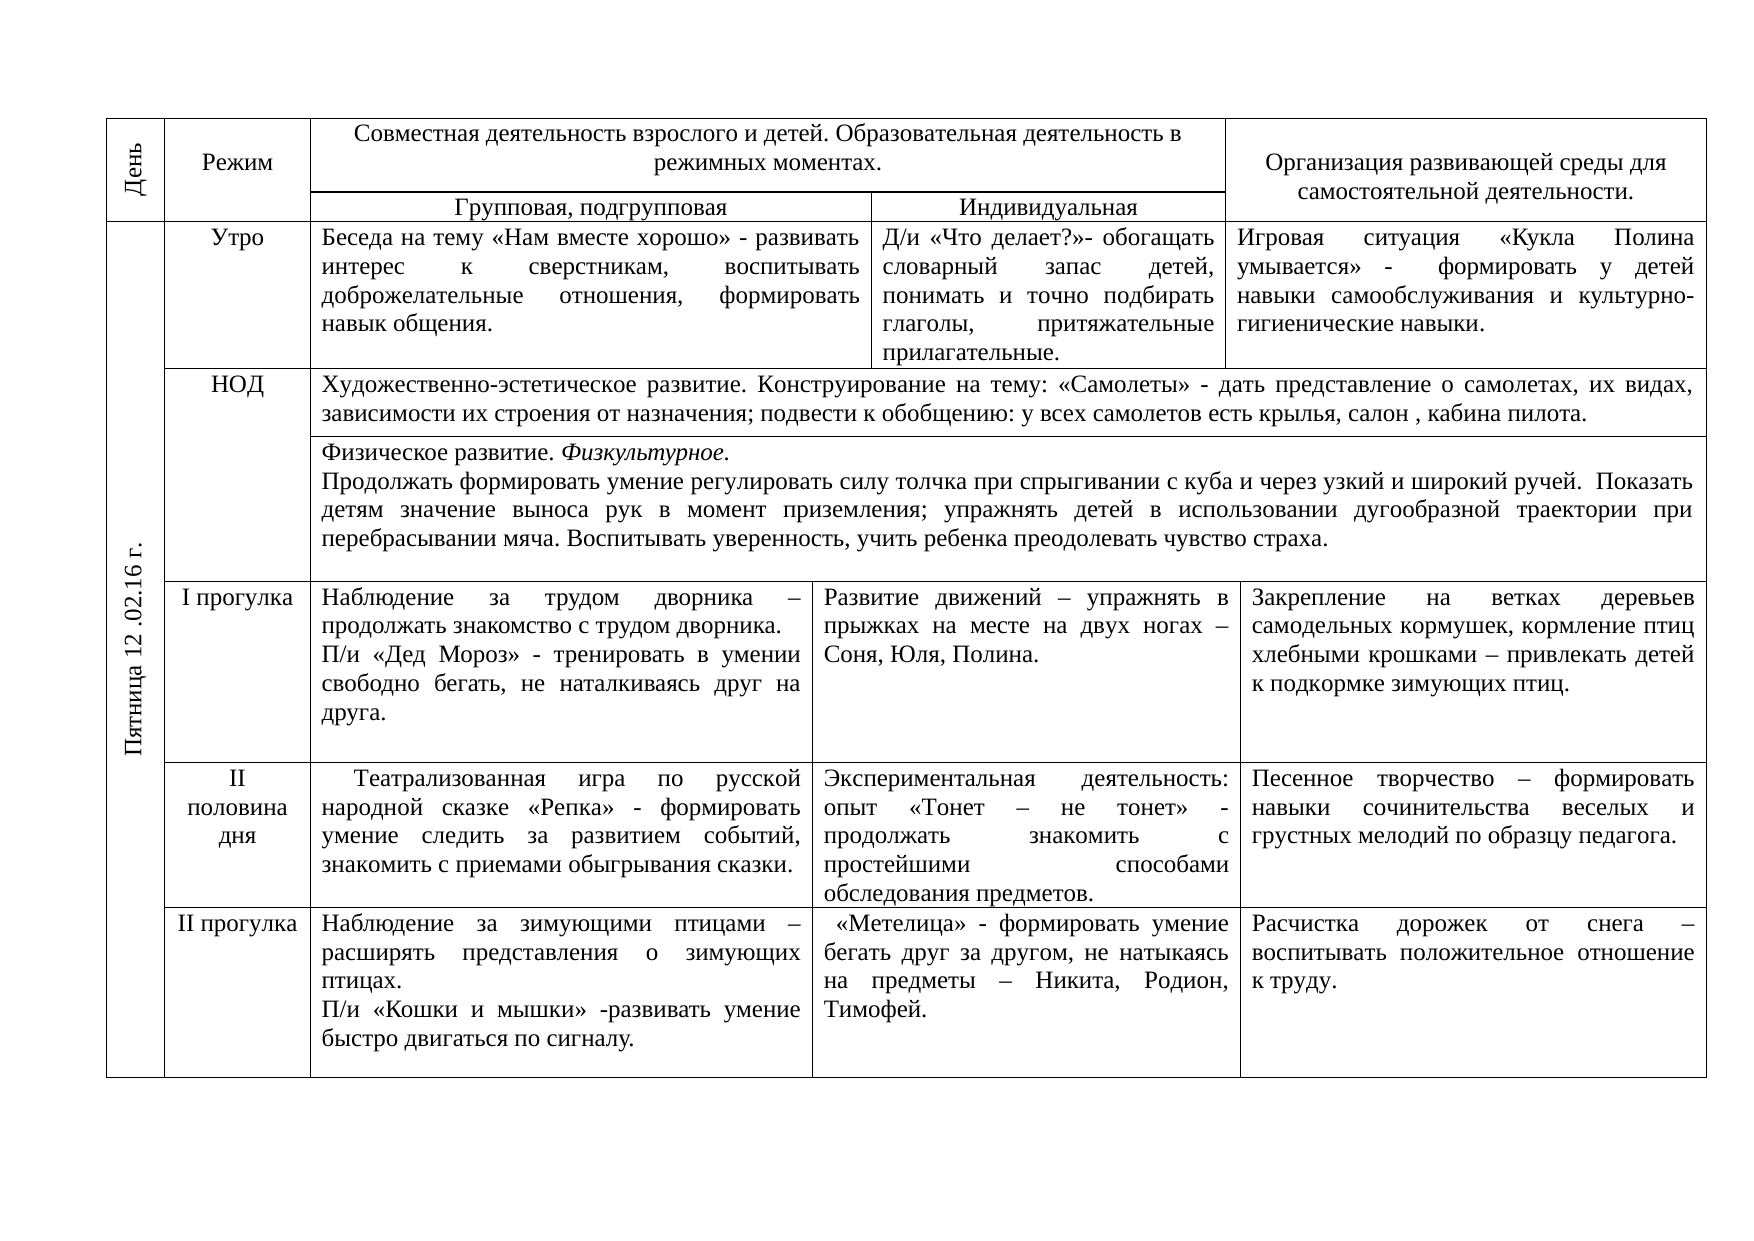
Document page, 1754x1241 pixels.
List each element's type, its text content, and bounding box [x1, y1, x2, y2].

table_cell Индивидуальная [872, 193, 1225, 221]
table_cell Д/и «Что делает?»- обогащать словарный запас детей, понимать и точно подбирать глаголы, притяжательные прилагательные. [872, 222, 1225, 368]
table_cell Театрализованная игра по русской народной сказке «Репка» - формировать умение следить за развитием событий, знакомить с приемами обыгрывания сказки. [311, 763, 812, 907]
table_cell Физическое развитие. Физкультурное. Продолжать формировать умение регулировать силу толчка при спрыгивании с куба и через узкий и широкий ручей. Показать детям значение выноса рук в момент приземления; упражнять детей в использовании дугообразной траектории при перебрасывании мяча. Воспитывать уверенность, учить ребенка преодолевать чувство страха. [311, 437, 1706, 581]
table_cell Наблюдение за зимующими птицами – расширять представления о зимующих птицах. П/и «Кошки и мышки» -развивать умение быстро двигаться по сигналу. [311, 908, 812, 1077]
table_cell I прогулка [165, 582, 310, 762]
table_header День [107, 119, 164, 221]
table_cell Художественно-эстетическое развитие. Конструирование на тему: «Самолеты» - дать представление о самолетах, их видах, зависимости их строения от назначения; подвести к обобщению: у всех самолетов есть крылья, салон , кабина пилота. [311, 369, 1706, 436]
table_cell Наблюдение за трудом дворника – продолжать знакомство с трудом дворника. П/и «Дед Мороз» - тренировать в умении свободно бегать, не наталкиваясь друг на друга. [311, 582, 812, 762]
table_cell Утро [165, 222, 310, 368]
table_cell II половина дня [165, 763, 310, 907]
table_cell Пятница 12 .02.16 г. [107, 222, 164, 1077]
table_header Режим [165, 119, 310, 221]
table_cell НОД [165, 369, 310, 581]
table_cell Развитие движений – упражнять в прыжках на месте на двух ногах – Соня, Юля, Полина. [813, 582, 1240, 762]
table_cell Закрепление на ветках деревьев самодельных кормушек, кормление птиц хлебными крошками – привлекать детей к подкормке зимующих птиц. [1241, 582, 1706, 762]
table_cell Экспериментальная деятельность: опыт «Тонет – не тонет» - продолжать знакомить с простейшими способами обследования предметов. [813, 763, 1240, 907]
table_cell II прогулка [165, 908, 310, 1077]
table_cell Беседа на тему «Нам вместе хорошо» - развивать интерес к сверстникам, воспитывать доброжелательные отношения, формировать навык общения. [311, 222, 871, 368]
table_cell «Метелица» - формировать умение бегать друг за другом, не натыкаясь на предметы – Никита, Родион, Тимофей. [813, 908, 1240, 1077]
table_cell Расчистка дорожек от снега – воспитывать положительное отношение к труду. [1241, 908, 1706, 1077]
table_cell Игровая ситуация «Кукла Полина умывается» - формировать у детей навыки самообслуживания и культурно-гигиенические навыки. [1226, 222, 1706, 368]
table_cell Песенное творчество – формировать навыки сочинительства веселых и грустных мелодий по образцу педагога. [1241, 763, 1706, 907]
table_header Совместная деятельность взрослого и детей. Образовательная деятельность в режимных моментах. [311, 119, 1225, 191]
table_cell Групповая, подгрупповая [311, 193, 871, 221]
table_header Организация развивающей среды для самостоятельной деятельности. [1226, 119, 1706, 221]
